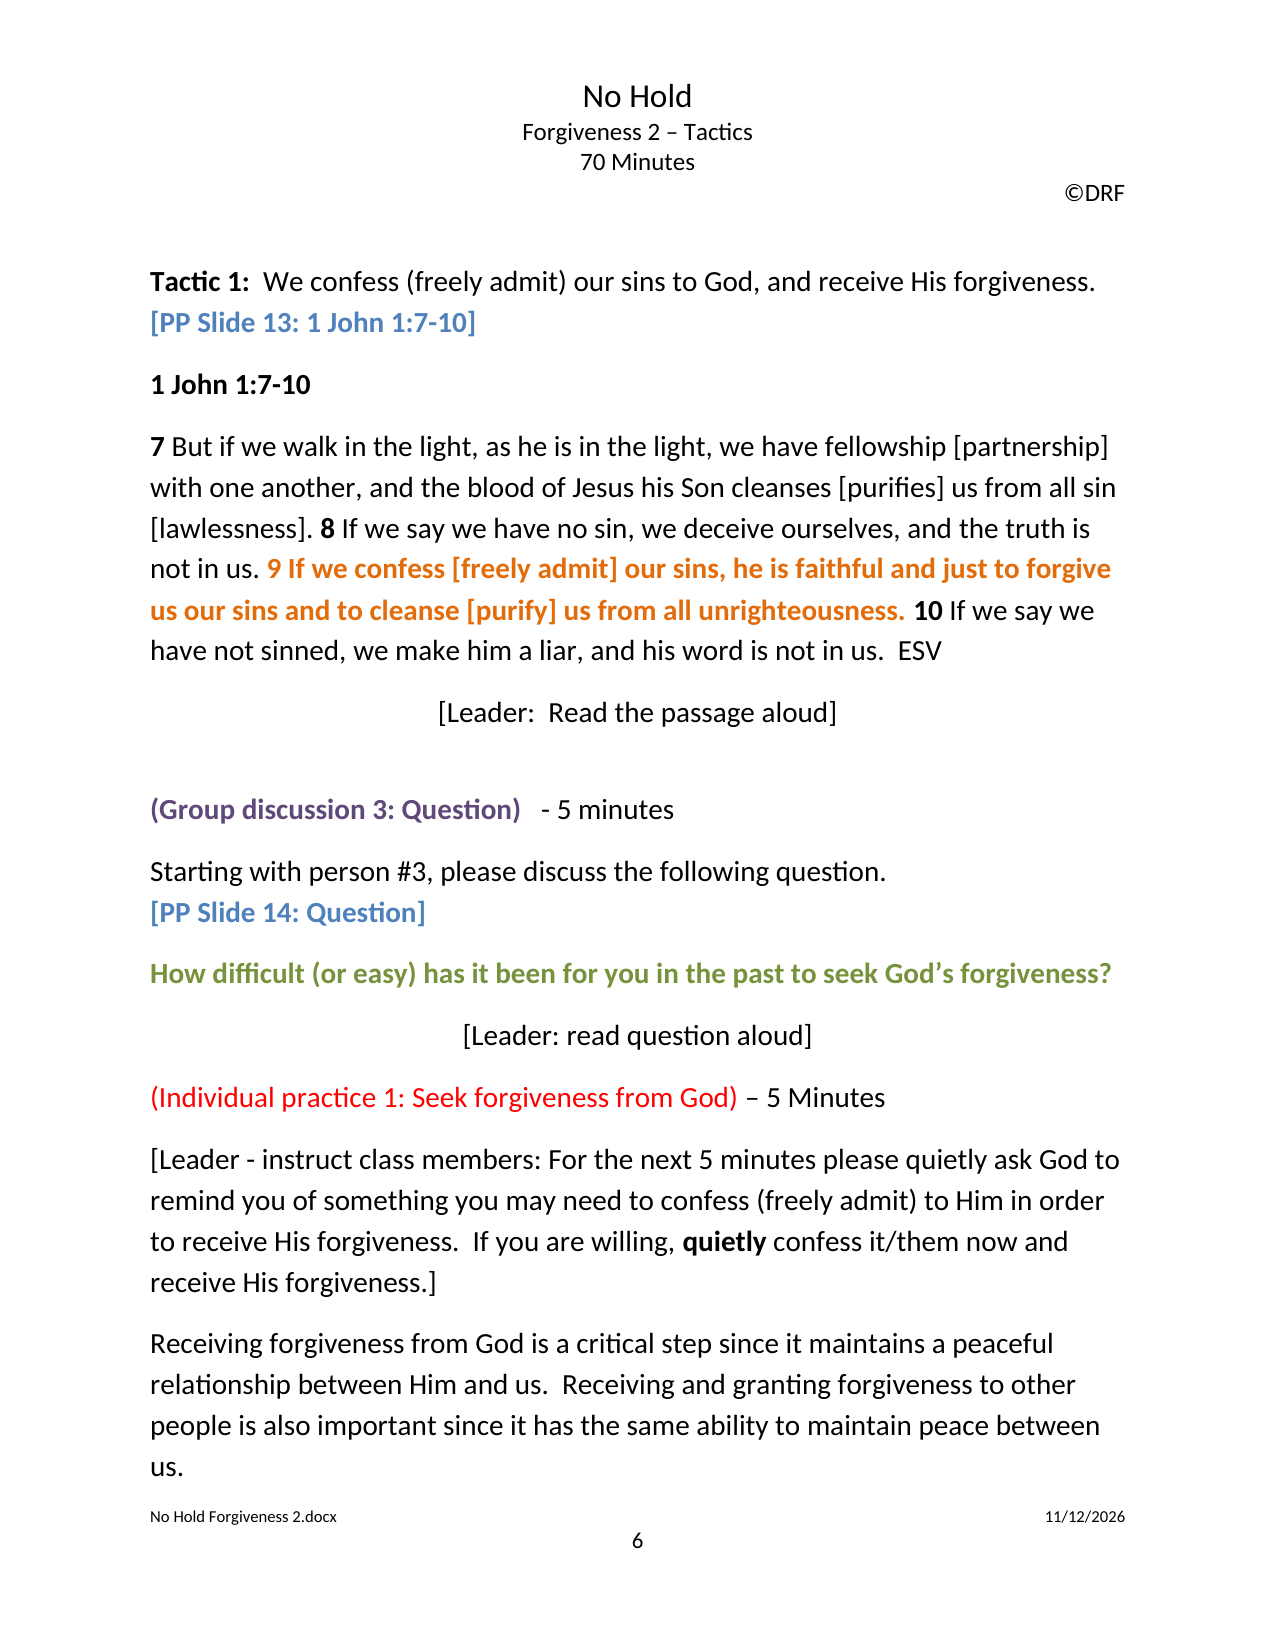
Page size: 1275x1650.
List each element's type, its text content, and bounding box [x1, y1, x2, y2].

text [PP Slide 14: Question] [150, 894, 1125, 929]
text Receiving forgiveness from God is a critical step since it maintains a peaceful relationship between Him and us. Receiving and granting forgiveness to other people is also important since it has the same ability to maintain peace between us. [150, 1325, 1125, 1484]
text (Individual practice 1: Seek forgiveness from God) – 5 Minutes [150, 1079, 1125, 1115]
text [Leader - instruct class members: For the next 5 minutes please quietly ask God to remind you of something you may need to confess (freely admit) to Him in order to receive His forgiveness. If you are willing, quietly confess it/them now and receive His forgiveness.] [150, 1141, 1125, 1299]
text [Leader: Read the passage aloud] [150, 694, 1125, 730]
text Tactic 1: We confess (freely admit) our sins to God, and receive His forgiveness. [150, 263, 1125, 299]
text (Group discussion 3: Question) - 5 minutes [150, 791, 1125, 827]
text 1 John 1:7-10 [150, 366, 1125, 402]
text 7 But if we walk in the light, as he is in the light, we have fellowship [partnership] with one another, and the blood of Jesus his Son cleanses [purifies] us from all sin [lawlessness]. 8 If we say we have no sin, we deceive ourselves, and the truth is not in us. 9 If we confess [freely admit] our sins, he is faithful and just to forgive us our sins and to cleanse [purify] us from all unrighteousness. 10 If we say we have not sinned, we make him a liar, and his word is not in us. ESV [150, 428, 1125, 668]
text Starting with person #3, please discuss the following question. [150, 853, 1125, 888]
text How difficult (or easy) has it been for you in the past to seek God’s forgiveness? [150, 956, 1125, 991]
text [Leader: read question aloud] [150, 1017, 1125, 1053]
text [PP Slide 13: 1 John 1:7-10] [150, 304, 1125, 340]
